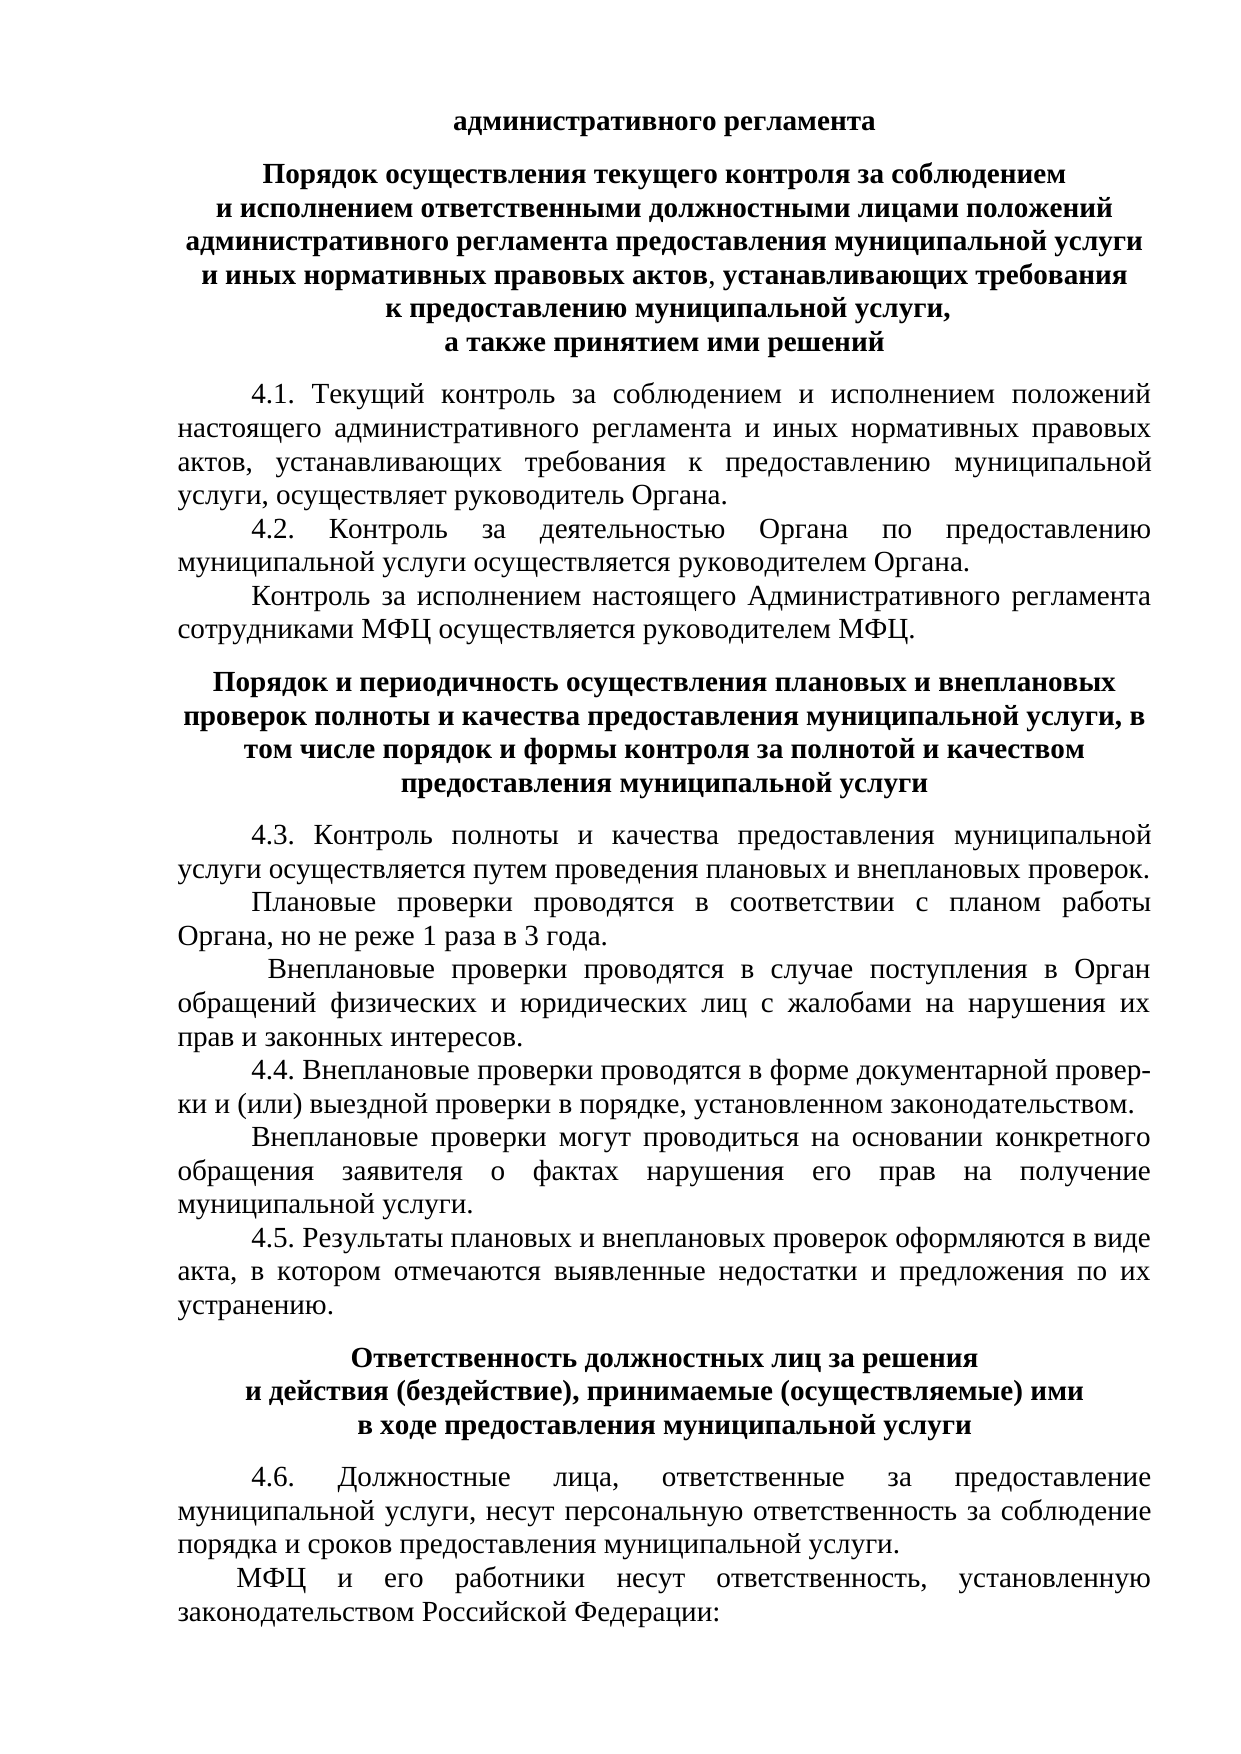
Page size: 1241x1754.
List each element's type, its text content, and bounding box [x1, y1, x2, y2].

text МФЦ и его работники несут ответственность, установленную законодательством Российской Федерации: [177, 1560, 1152, 1627]
text 4.6. Должностные лица, ответственные за предоставление муниципальной услуги, несут персональную ответственность за соблюдение порядка и сроков предоставления муниципальной услуги. [177, 1459, 1152, 1560]
text и исполнением ответственными должностными лицами положений административного регламента предоставления муниципальной услуги и иных нормативных правовых актов, устанавливающих требования [177, 190, 1152, 290]
text в ходе предоставления муниципальной услуги [177, 1407, 1152, 1440]
text Контроль за исполнением настоящего Административного регламента сотрудниками МФЦ осуществляется руководителем МФЦ. [177, 578, 1152, 645]
text Внеплановые проверки могут проводиться на основании конкретного обращения заявителя о фактах нарушения его прав на получение муниципальной услуги. [177, 1119, 1152, 1220]
text Ответственность должностных лиц за решения [177, 1340, 1152, 1373]
text и действия (бездействие), принимаемые (осуществляемые) ими [177, 1373, 1152, 1407]
text 4.3. Контроль полноты и качества предоставления муниципальной услуги осуществляется путем проведения плановых и внеплановых проверок. [177, 817, 1152, 884]
text административного регламента [177, 103, 1152, 137]
text 4.2. Контроль за деятельностью Органа по предоставлению муниципальной услуги осуществляется руководителем Органа. [177, 511, 1152, 578]
text Порядок и периодичность осуществления плановых и внеплановых проверок полноты и качества предоставления муниципальной услуги, в том числе порядок и формы контроля за полнотой и качеством предоставления муниципальной услуги [177, 664, 1152, 798]
text Внеплановые проверки проводятся в случае поступления в Орган обращений физических и юридических лиц с жалобами на нарушения их прав и законных интересов. [177, 952, 1152, 1052]
text а также принятием ими решений [177, 324, 1152, 357]
text к предоставлению муниципальной услуги, [177, 290, 1152, 324]
text 4.5. Результаты плановых и внеплановых проверок оформляются в виде акта, в котором отмечаются выявленные недостатки и предложения по их устранению. [177, 1220, 1152, 1321]
text Порядок осуществления текущего контроля за соблюдением [177, 156, 1152, 190]
text Плановые проверки проводятся в соответствии с планом работы Органа, но не реже 1 раза в 3 года. [177, 884, 1152, 952]
text 4.4. Внеплановые проверки проводятся в форме документарной провер-ки и (или) выездной проверки в порядке, установленном законодательством. [177, 1052, 1152, 1119]
text 4.1. Текущий контроль за соблюдением и исполнением положений настоящего административного регламента и иных нормативных правовых актов, устанавливающих требования к предоставлению муниципальной услуги, осуществляет руководитель Органа. [177, 377, 1152, 511]
